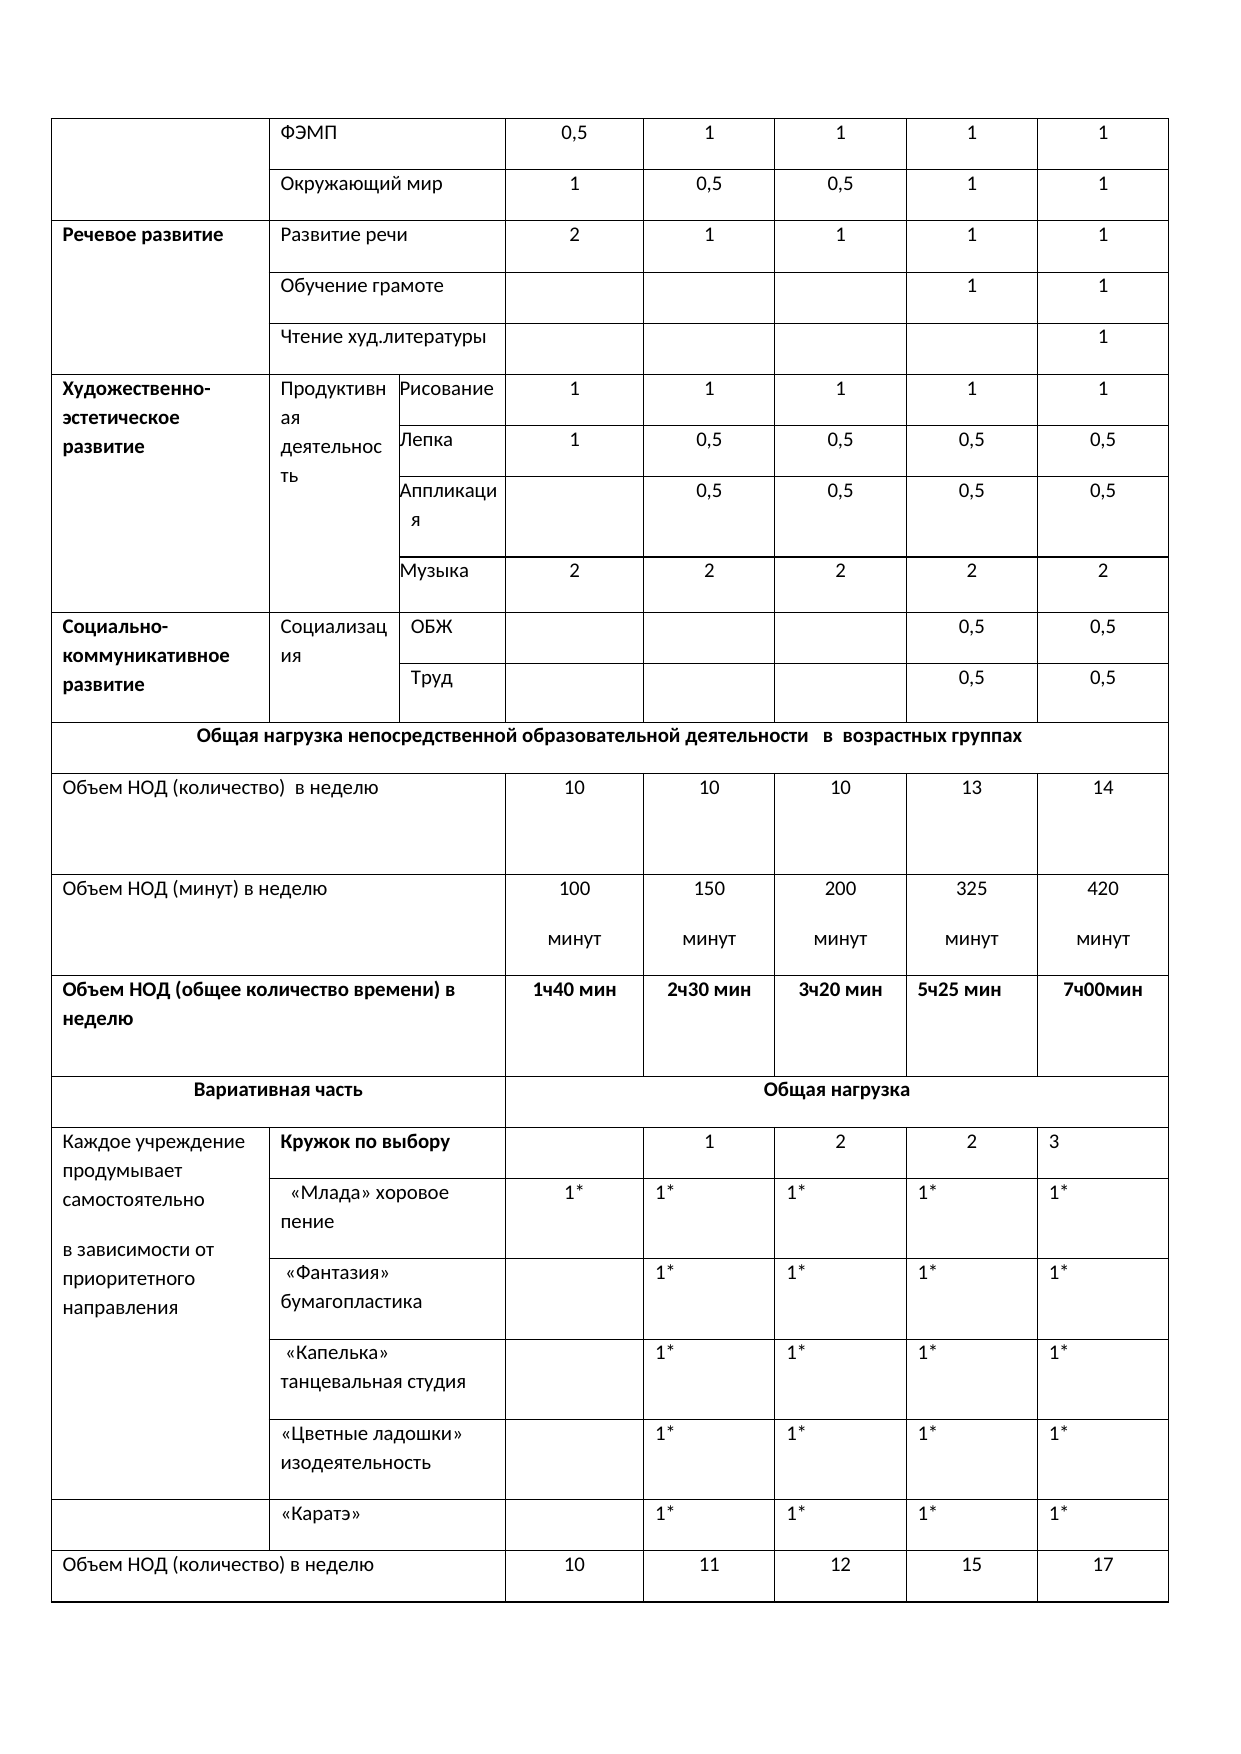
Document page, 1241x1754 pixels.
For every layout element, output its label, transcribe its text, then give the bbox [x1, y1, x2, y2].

table_cell 1 [506, 170, 643, 220]
table_cell 2 [907, 558, 1037, 612]
table_cell Продуктивная деятельность [270, 375, 399, 612]
table_cell «Каратэ» [270, 1500, 505, 1550]
table_cell 3ч20 мин [775, 976, 906, 1076]
table_cell [506, 664, 643, 722]
table_cell «Фантазия» бумагопластика [270, 1259, 505, 1338]
table_cell Вариативная часть [52, 1077, 505, 1127]
table_cell 0,5 [1038, 664, 1168, 722]
table_cell 1 [506, 426, 643, 476]
table_cell 1* [1038, 1259, 1168, 1338]
table_cell 1* [1038, 1420, 1168, 1499]
table_cell 1 [644, 119, 774, 169]
table_cell «Капелька» танцевальная студия [270, 1340, 505, 1419]
table_cell 1 [506, 375, 643, 425]
table_cell Речевое развитие [52, 221, 269, 374]
table_cell 14 [1038, 774, 1168, 874]
table_cell 2 [1038, 558, 1168, 612]
table_cell [506, 273, 643, 323]
table_cell 0,5 [1038, 426, 1168, 476]
table_cell 1ч40 мин [506, 976, 643, 1076]
table_cell 150 минут [644, 875, 774, 975]
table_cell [52, 119, 269, 220]
table_cell 2 [506, 558, 643, 612]
table_cell 1* [644, 1259, 774, 1338]
table_cell [644, 324, 774, 374]
table_cell [644, 664, 774, 722]
table_cell 1 [644, 375, 774, 425]
table_cell 100 минут [506, 875, 643, 975]
table_cell 2ч30 мин [644, 976, 774, 1076]
table_cell 10 [506, 1551, 643, 1601]
table_cell 1* [1038, 1340, 1168, 1419]
table_cell «Млада» хоровое пение [270, 1179, 505, 1258]
table_cell Окружающий мир [270, 170, 505, 220]
table_cell 5ч25 мин [907, 976, 1037, 1076]
table_cell 1 [644, 1128, 774, 1178]
table_cell 1 [907, 119, 1037, 169]
table_cell 1* [1038, 1500, 1168, 1550]
table_cell 2 [775, 1128, 906, 1178]
table_cell Общая нагрузка непосредственной образовательной деятельности в возрастных группах [52, 723, 1168, 773]
table_cell 7ч00мин [1038, 976, 1168, 1076]
table_cell 325 минут [907, 875, 1037, 975]
table_cell 10 [506, 774, 643, 874]
table_cell [644, 613, 774, 663]
table_cell Рисование [400, 375, 505, 425]
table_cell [52, 1551, 505, 1601]
table_cell 1 [775, 119, 906, 169]
table_cell 2 [644, 558, 774, 612]
table_cell Обучение грамоте [270, 273, 505, 323]
table_cell 1* [907, 1340, 1037, 1419]
table_cell 1* [907, 1179, 1037, 1258]
table_cell 1 [1038, 119, 1168, 169]
table_cell 0,5 [775, 477, 906, 556]
table_cell [644, 273, 774, 323]
table_cell 1* [1038, 1179, 1168, 1258]
table_cell 1* [907, 1259, 1037, 1338]
table_cell [506, 1340, 643, 1419]
table_cell 2 [506, 221, 643, 272]
table_cell [52, 1500, 269, 1550]
table_cell [775, 273, 906, 323]
table_cell Аппликация [400, 477, 505, 556]
table_cell 3 [1038, 1128, 1168, 1178]
table_cell [775, 324, 906, 374]
table_cell Чтение худ.литературы [270, 324, 505, 374]
table_cell 420 минут [1038, 875, 1168, 975]
table_cell 15 [907, 1551, 1037, 1601]
table_cell 0,5 [644, 170, 774, 220]
table_cell 1 [775, 375, 906, 425]
table_cell 1 [1038, 273, 1168, 323]
table_cell Объем НОД (количество) в неделю [52, 774, 505, 874]
table_cell 10 [644, 774, 774, 874]
table_cell 1 [907, 375, 1037, 425]
table_cell Социально-коммуникативное развитие [52, 613, 269, 722]
table_cell 0,5 [506, 119, 643, 169]
table_cell 0,5 [1038, 613, 1168, 663]
table_cell 1 [1038, 221, 1168, 272]
table_cell Кружок по выбору [270, 1128, 505, 1178]
table_cell 0,5 [907, 477, 1037, 556]
table_cell Объем НОД (общее количество времени) в неделю [52, 976, 505, 1076]
table_cell [506, 1500, 643, 1550]
table_cell 1 [1038, 375, 1168, 425]
table_cell 1* [775, 1259, 906, 1338]
table_cell 0,5 [907, 664, 1037, 722]
table_cell [506, 613, 643, 663]
table_cell 1 [1038, 170, 1168, 220]
table_cell Общая нагрузка [506, 1077, 1168, 1127]
table_cell [907, 324, 1037, 374]
table_cell Каждое учреждение продумывает самостоятельно в зависимости от приоритетного направления [52, 1128, 269, 1499]
table_cell 1* [775, 1500, 906, 1550]
table_cell [775, 664, 906, 722]
table_cell 1* [775, 1420, 906, 1499]
table_cell 0,5 [775, 170, 906, 220]
table_cell 1 [775, 221, 906, 272]
table_cell 0,5 [1038, 477, 1168, 556]
table_cell 1* [506, 1179, 643, 1258]
table_cell ФЭМП [270, 119, 505, 169]
table_cell 10 [775, 774, 906, 874]
table_cell 0,5 [907, 426, 1037, 476]
table_cell 1* [907, 1500, 1037, 1550]
table_cell 13 [907, 774, 1037, 874]
table_cell 0,5 [775, 426, 906, 476]
table_cell Лепка [400, 426, 505, 476]
table_cell 1* [907, 1420, 1037, 1499]
table_cell 1 [907, 273, 1037, 323]
table_cell Социализация [270, 613, 399, 722]
table_cell 1* [644, 1500, 774, 1550]
table_cell [506, 1259, 643, 1338]
table_cell 1* [644, 1340, 774, 1419]
table_cell [506, 324, 643, 374]
table_cell 0,5 [644, 477, 774, 556]
table_cell 1* [775, 1179, 906, 1258]
table_cell Развитие речи [270, 221, 505, 272]
table_cell 1 [907, 170, 1037, 220]
table_cell 1* [775, 1340, 906, 1419]
table_cell 1* [644, 1179, 774, 1258]
table_cell 2 [907, 1128, 1037, 1178]
table_cell Труд [400, 664, 505, 722]
table_cell 11 [644, 1551, 774, 1601]
table_cell [775, 613, 906, 663]
table_cell [506, 1420, 643, 1499]
table_cell 2 [775, 558, 906, 612]
table_cell 200 минут [775, 875, 906, 975]
table_cell [506, 1128, 643, 1178]
table_cell 12 [775, 1551, 906, 1601]
table_cell «Цветные ладошки» изодеятельность [270, 1420, 505, 1499]
table_cell 0,5 [907, 613, 1037, 663]
table_cell 1 [1038, 324, 1168, 374]
table_cell Музыка [400, 558, 505, 612]
table_cell 1 [907, 221, 1037, 272]
table_cell Художественно-эстетическое развитие [52, 375, 269, 612]
table_cell 1* [644, 1420, 774, 1499]
table_cell 0,5 [644, 426, 774, 476]
table_cell [506, 477, 643, 556]
table_cell 17 [1038, 1551, 1168, 1601]
table_cell ОБЖ [400, 613, 505, 663]
table_cell 1 [644, 221, 774, 272]
table_cell Объем НОД (минут) в неделю [52, 875, 505, 975]
